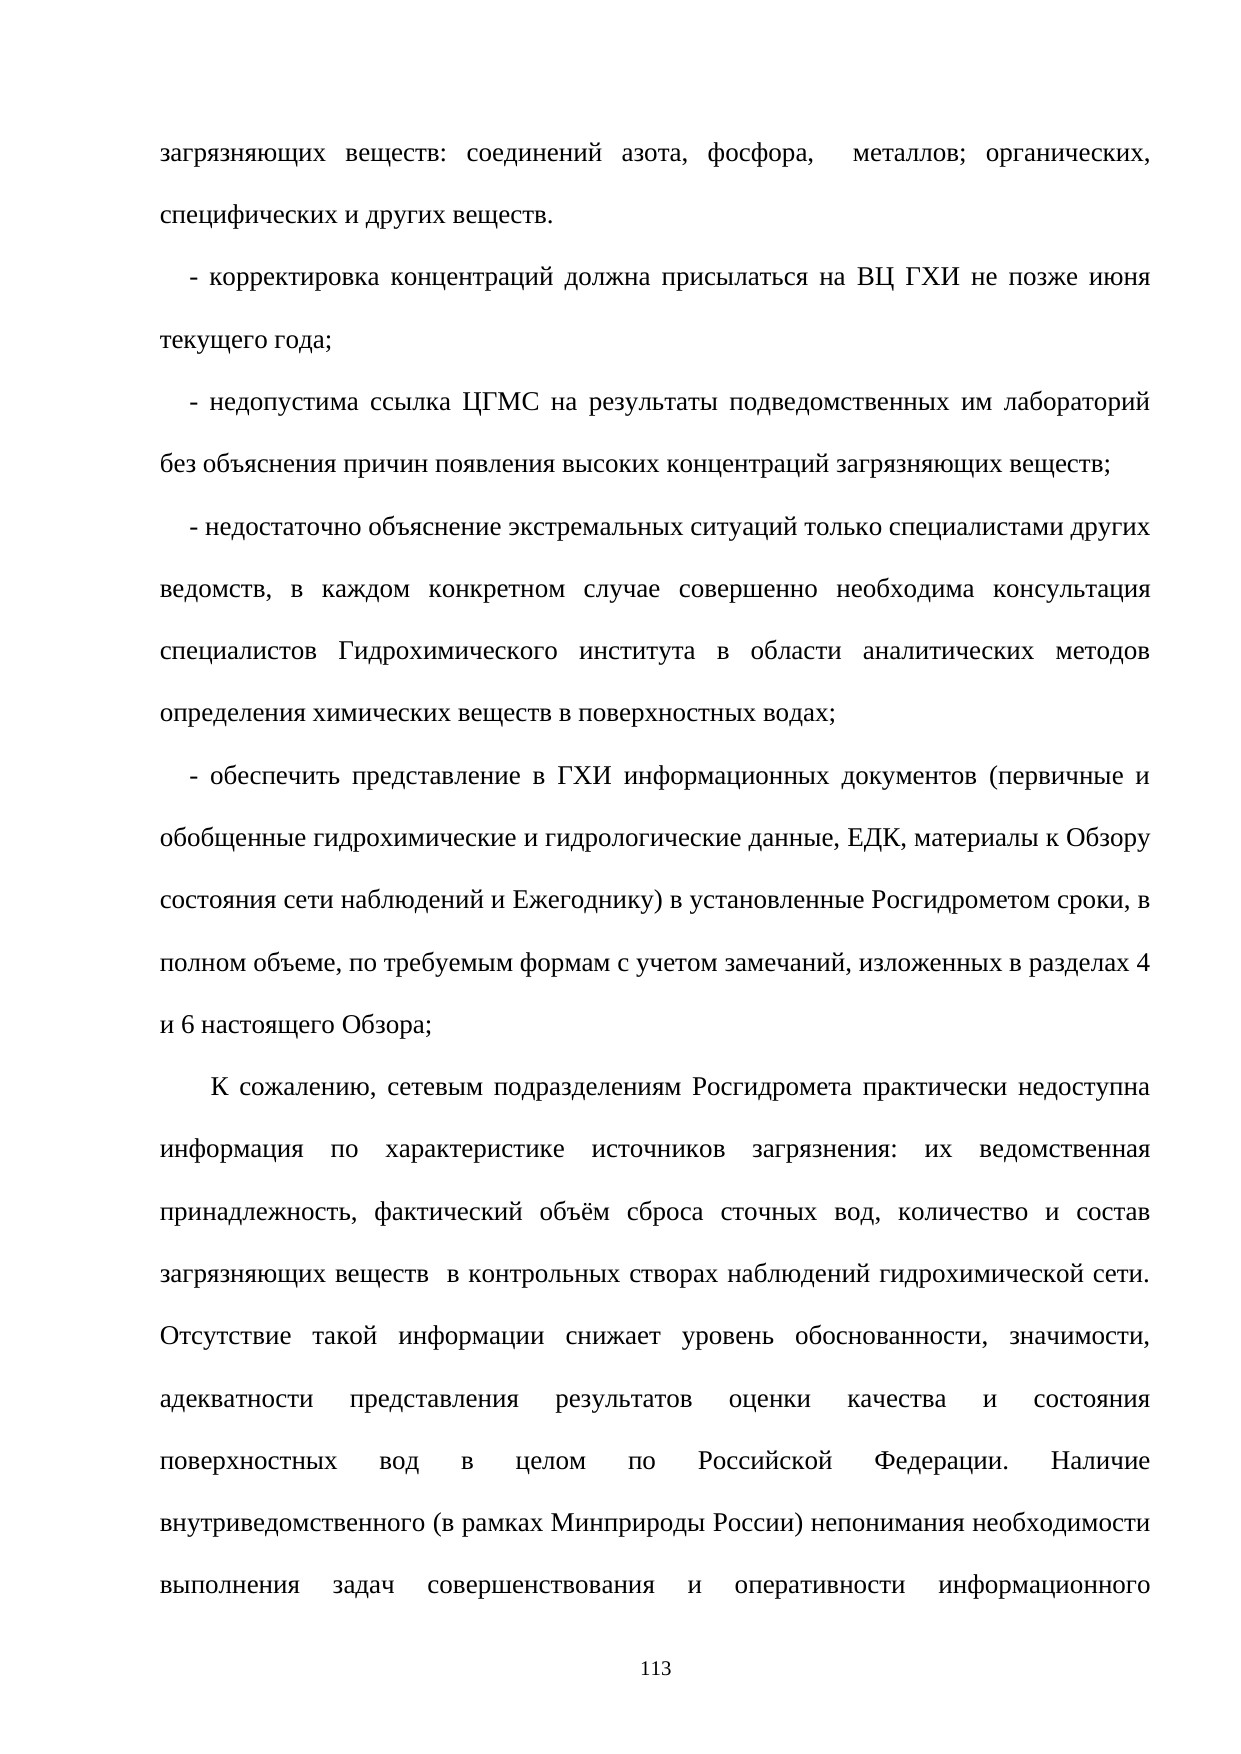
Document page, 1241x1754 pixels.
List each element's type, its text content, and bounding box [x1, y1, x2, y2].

text - недопустима ссылка ЦГМС на результаты подведомственных им лабораторий без объяснения причин появления высоких концентраций загрязняющих веществ; [159, 385, 1152, 478]
text - корректировка концентраций должна присылаться на ВЦ ГХИ не позже июня текущего года; [159, 260, 1152, 354]
text - недостаточно объяснение экстремальных ситуаций только специалистами других ведомств, в каждом конкретном случае совершенно необходима консультация специалистов Гидрохимического института в области аналитических методов определения химических веществ в поверхностных водах; [159, 509, 1152, 728]
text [159, 1070, 1152, 1600]
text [159, 136, 1152, 229]
text - обеспечить представление в ГХИ информационных документов (первичные и обобщенные гидрохимические и гидрологические данные, ЕДК, материалы к Обзору состояния сети наблюдений и Ежегоднику) в установленные Росгидрометом сроки, в полном объеме, по требуемым формам с учетом замечаний, изложенных в разделах 4 и 6 настоящего Обзора; [159, 759, 1152, 1039]
